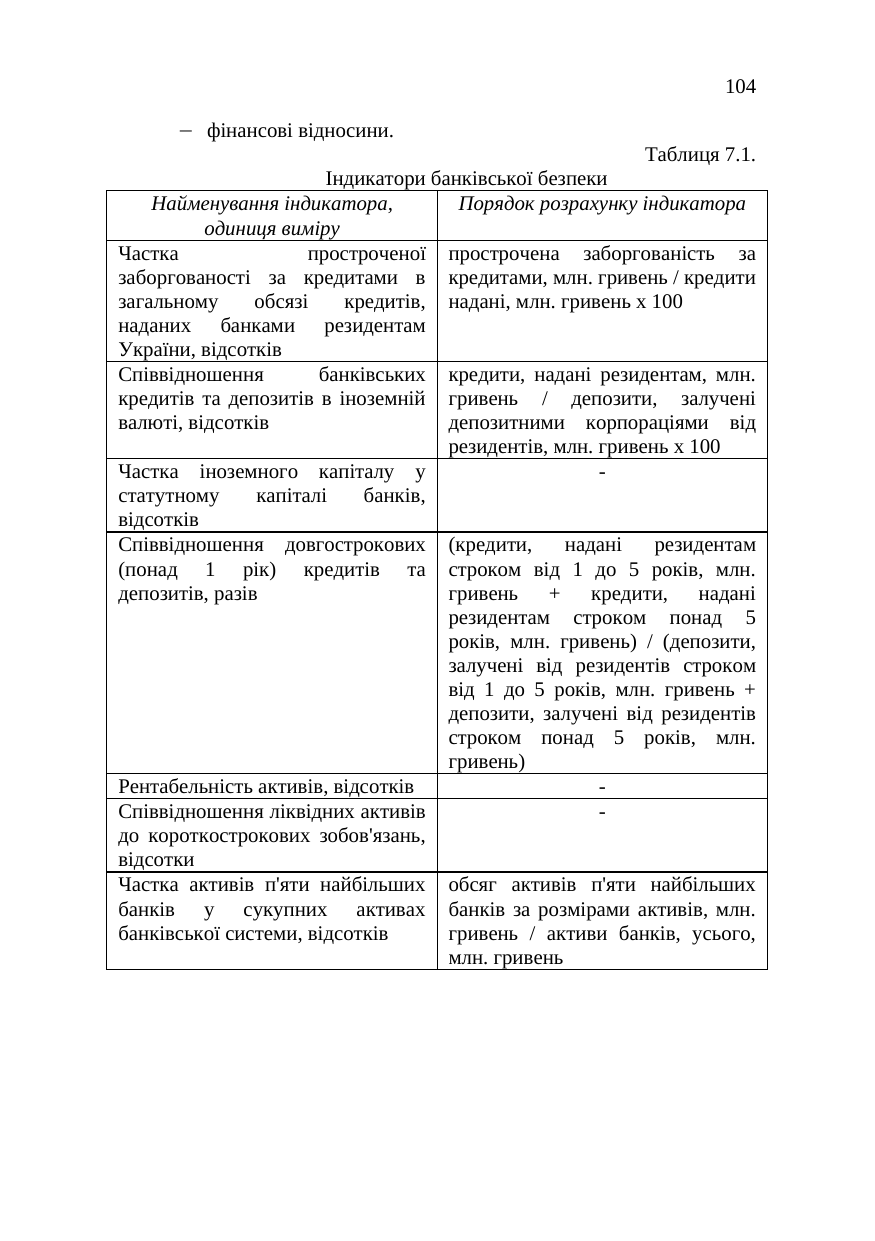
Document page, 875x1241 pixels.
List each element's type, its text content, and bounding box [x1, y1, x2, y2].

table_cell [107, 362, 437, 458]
text Індикатори банківської безпеки [118, 166, 756, 190]
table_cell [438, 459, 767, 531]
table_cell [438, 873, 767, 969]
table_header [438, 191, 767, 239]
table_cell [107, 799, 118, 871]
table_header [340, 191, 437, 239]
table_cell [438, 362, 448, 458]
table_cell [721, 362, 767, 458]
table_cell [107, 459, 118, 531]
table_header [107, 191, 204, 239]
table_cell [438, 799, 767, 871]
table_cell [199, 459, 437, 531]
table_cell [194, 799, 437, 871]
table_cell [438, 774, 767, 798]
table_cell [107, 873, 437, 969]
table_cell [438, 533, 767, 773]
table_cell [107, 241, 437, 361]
list фінансові відносини. [118, 118, 756, 142]
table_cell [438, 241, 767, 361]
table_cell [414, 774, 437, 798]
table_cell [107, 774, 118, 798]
text Таблиця 7.1. [118, 142, 756, 166]
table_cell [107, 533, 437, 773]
